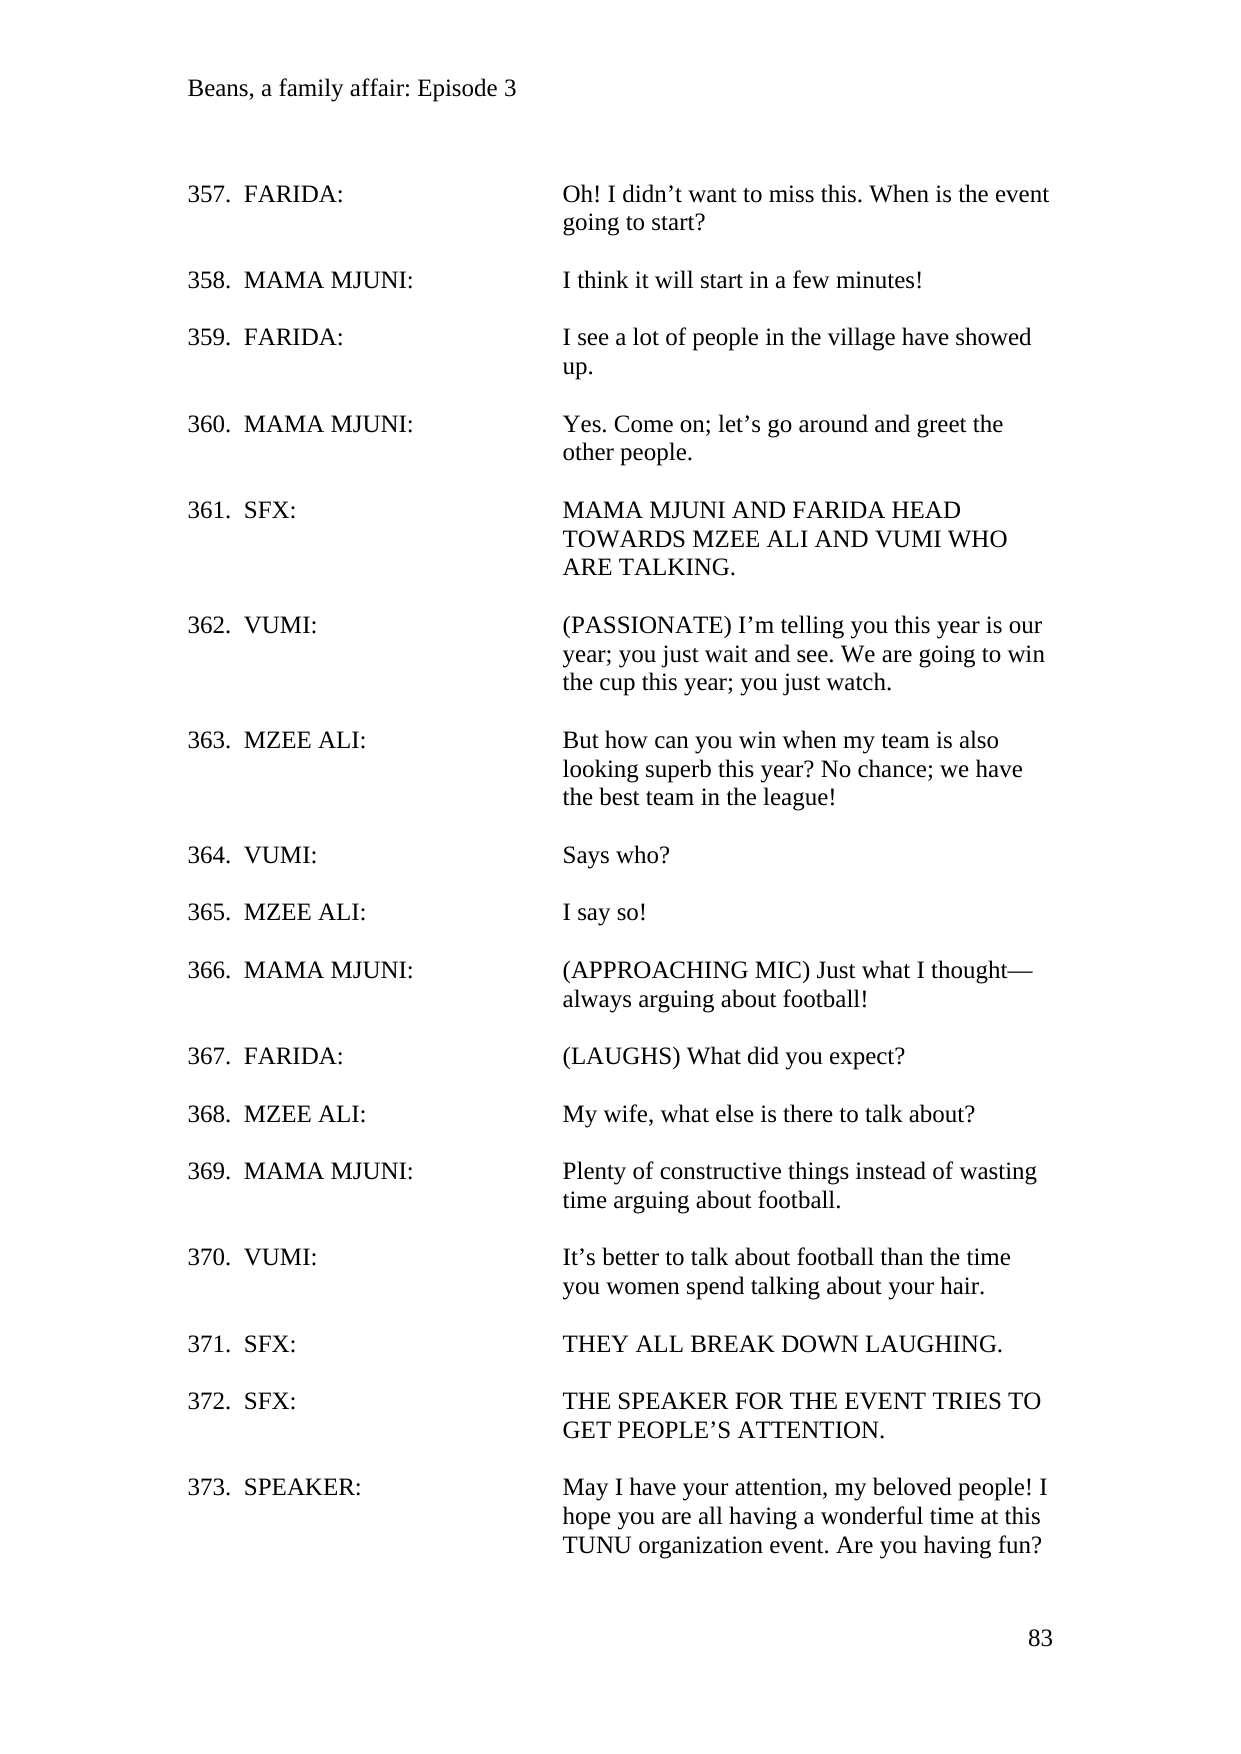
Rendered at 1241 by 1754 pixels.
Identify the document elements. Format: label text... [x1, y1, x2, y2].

list FARIDA: Oh! I didn’t want to miss this. When is the event going to start? [187, 179, 1053, 236]
list MAMA MJUNI: I think it will start in a few minutes! [187, 265, 1053, 294]
list SPEAKER: May I have your attention, my beloved people! I hope you are all having a wonderful time at this TUNU organization event. Are you having fun? [187, 1472, 1053, 1559]
list VUMI: It’s better to talk about football than the time you women spend talking about your hair. [187, 1242, 1053, 1300]
list MAMA MJUNI: Plenty of constructive things instead of wasting time arguing about football. [187, 1156, 1053, 1214]
list SFX: MAMA MJUNI AND FARIDA HEAD TOWARDS MZEE ALI AND VUMI WHO ARE TALKING. [187, 495, 1053, 581]
list MZEE ALI: I say so! [187, 897, 1053, 926]
list MZEE ALI: My wife, what else is there to talk about? [187, 1099, 1053, 1127]
list MAMA MJUNI: (APPROACHING MIC) Just what I thought—always arguing about football! [187, 955, 1053, 1012]
list SFX: THEY ALL BREAK DOWN LAUGHING. [187, 1329, 1053, 1357]
list MAMA MJUNI: Yes. Come on; let’s go around and greet the other people. [187, 409, 1053, 466]
list FARIDA: (LAUGHS) What did you expect? [187, 1041, 1053, 1070]
list VUMI: (PASSIONATE) I’m telling you this year is our year; you just wait and see. We are going to win the cup this year; you just watch. [187, 610, 1053, 696]
list VUMI: Says who? [187, 840, 1053, 869]
list FARIDA: I see a lot of people in the village have showed up. [187, 322, 1053, 380]
list SFX: THE SPEAKER FOR THE EVENT TRIES TO GET PEOPLE’S ATTENTION. [187, 1386, 1053, 1444]
list MZEE ALI: But how can you win when my team is also looking superb this year? No chance; we have the best team in the league! [187, 725, 1053, 811]
